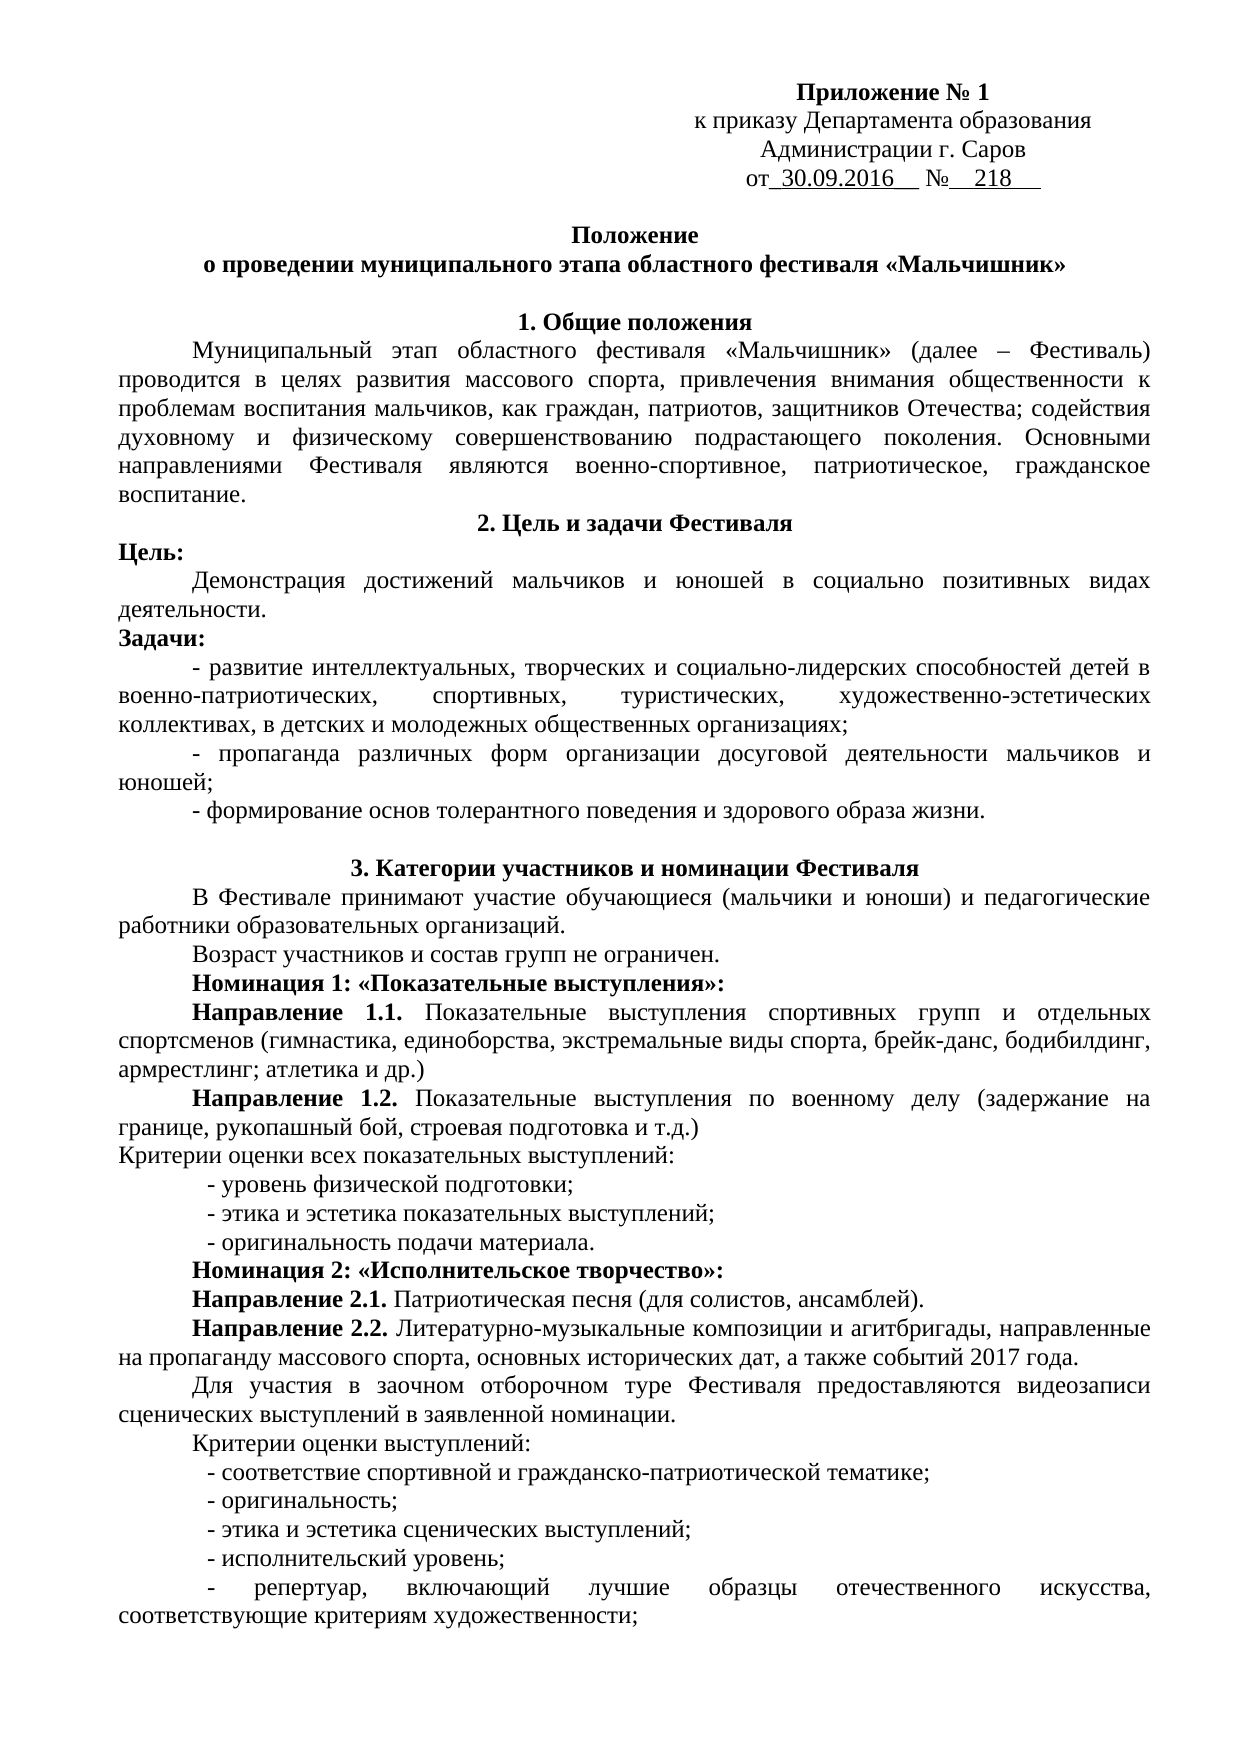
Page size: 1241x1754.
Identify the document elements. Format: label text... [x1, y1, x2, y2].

text - оригинальность подачи материала. [118, 1227, 1152, 1256]
text Критерии оценки выступлений: [118, 1428, 1152, 1457]
text Номинация 2: «Исполнительское творчество»: [118, 1256, 1152, 1284]
text - формирование основ толерантного поведения и здорового образа жизни. [118, 796, 1152, 824]
text Направление 2.1. Патриотическая песня (для солистов, ансамблей). [118, 1284, 1152, 1313]
text - репертуар, включающий лучшие образцы отечественного искусства, соответствующие критериям художественности; [118, 1572, 1152, 1629]
text - исполнительский уровень; [118, 1543, 1152, 1572]
text Направление 1.1. Показательные выступления спортивных групп и отдельных спортсменов (гимнастика, единоборства, экстремальные виды спорта, брейк-данс, бодибилдинг, армрестлинг; атлетика и др.) [118, 997, 1152, 1083]
text 2. Цель и задачи Фестиваля [118, 508, 1152, 537]
text - развитие интеллектуальных, творческих и социально-лидерских способностей детей в военно-патриотических, спортивных, туристических, художественно-эстетических коллективах, в детских и молодежных общественных организациях; [118, 652, 1152, 738]
text В Фестивале принимают участие обучающиеся (мальчики и юноши) и педагогические работники образовательных организаций. [118, 882, 1152, 939]
text к приказу Департамента образования [634, 106, 1152, 134]
text Муниципальный этап областного фестиваля «Мальчишник» (далее – Фестиваль) проводится в целях развития массового спорта, привлечения внимания общественности к проблемам воспитания мальчиков, как граждан, патриотов, защитников Отечества; содействия духовному и физическому совершенствованию подрастающего поколения. Основными направлениями Фестиваля являются военно-спортивное, патриотическое, гражданское воспитание. [118, 336, 1152, 508]
text Приложение № 1 [634, 77, 1152, 106]
text от_30.09.2016__ № 218 [634, 163, 1152, 192]
text Цель: [118, 537, 1152, 566]
text - соответствие спортивной и гражданско-патриотической тематике; [118, 1457, 1152, 1486]
text Для участия в заочном отборочном туре Фестиваля предоставляются видеозаписи сценических выступлений в заявленной номинации. [118, 1371, 1152, 1428]
text Администрации г. Саров [634, 134, 1152, 163]
text Задачи: [118, 623, 1152, 652]
text 3. Категории участников и номинации Фестиваля [118, 853, 1152, 882]
text Критерии оценки всех показательных выступлений: [118, 1141, 1152, 1169]
text - пропаганда различных форм организации досуговой деятельности мальчиков и юношей; [118, 738, 1152, 796]
text - этика и эстетика сценических выступлений; [118, 1514, 1152, 1543]
text Направление 1.2. Показательные выступления по военному делу (задержание на границе, рукопашный бой, строевая подготовка и т.д.) [118, 1083, 1152, 1141]
text Демонстрация достижений мальчиков и юношей в социально позитивных видах деятельности. [118, 566, 1152, 623]
text - этика и эстетика показательных выступлений; [118, 1198, 1152, 1227]
text - уровень физической подготовки; [118, 1169, 1152, 1198]
text Номинация 1: «Показательные выступления»: [118, 968, 1152, 997]
text 1. Общие положения [118, 307, 1152, 336]
text о проведении муниципального этапа областного фестиваля «Мальчишник» [118, 249, 1152, 278]
text Положение [118, 221, 1152, 249]
text Направление 2.2. Литературно-музыкальные композиции и агитбригады, направленные на пропаганду массового спорта, основных исторических дат, а также событий 2017 года. [118, 1313, 1152, 1371]
text Возраст участников и состав групп не ограничен. [118, 939, 1152, 968]
text - оригинальность; [118, 1486, 1152, 1514]
